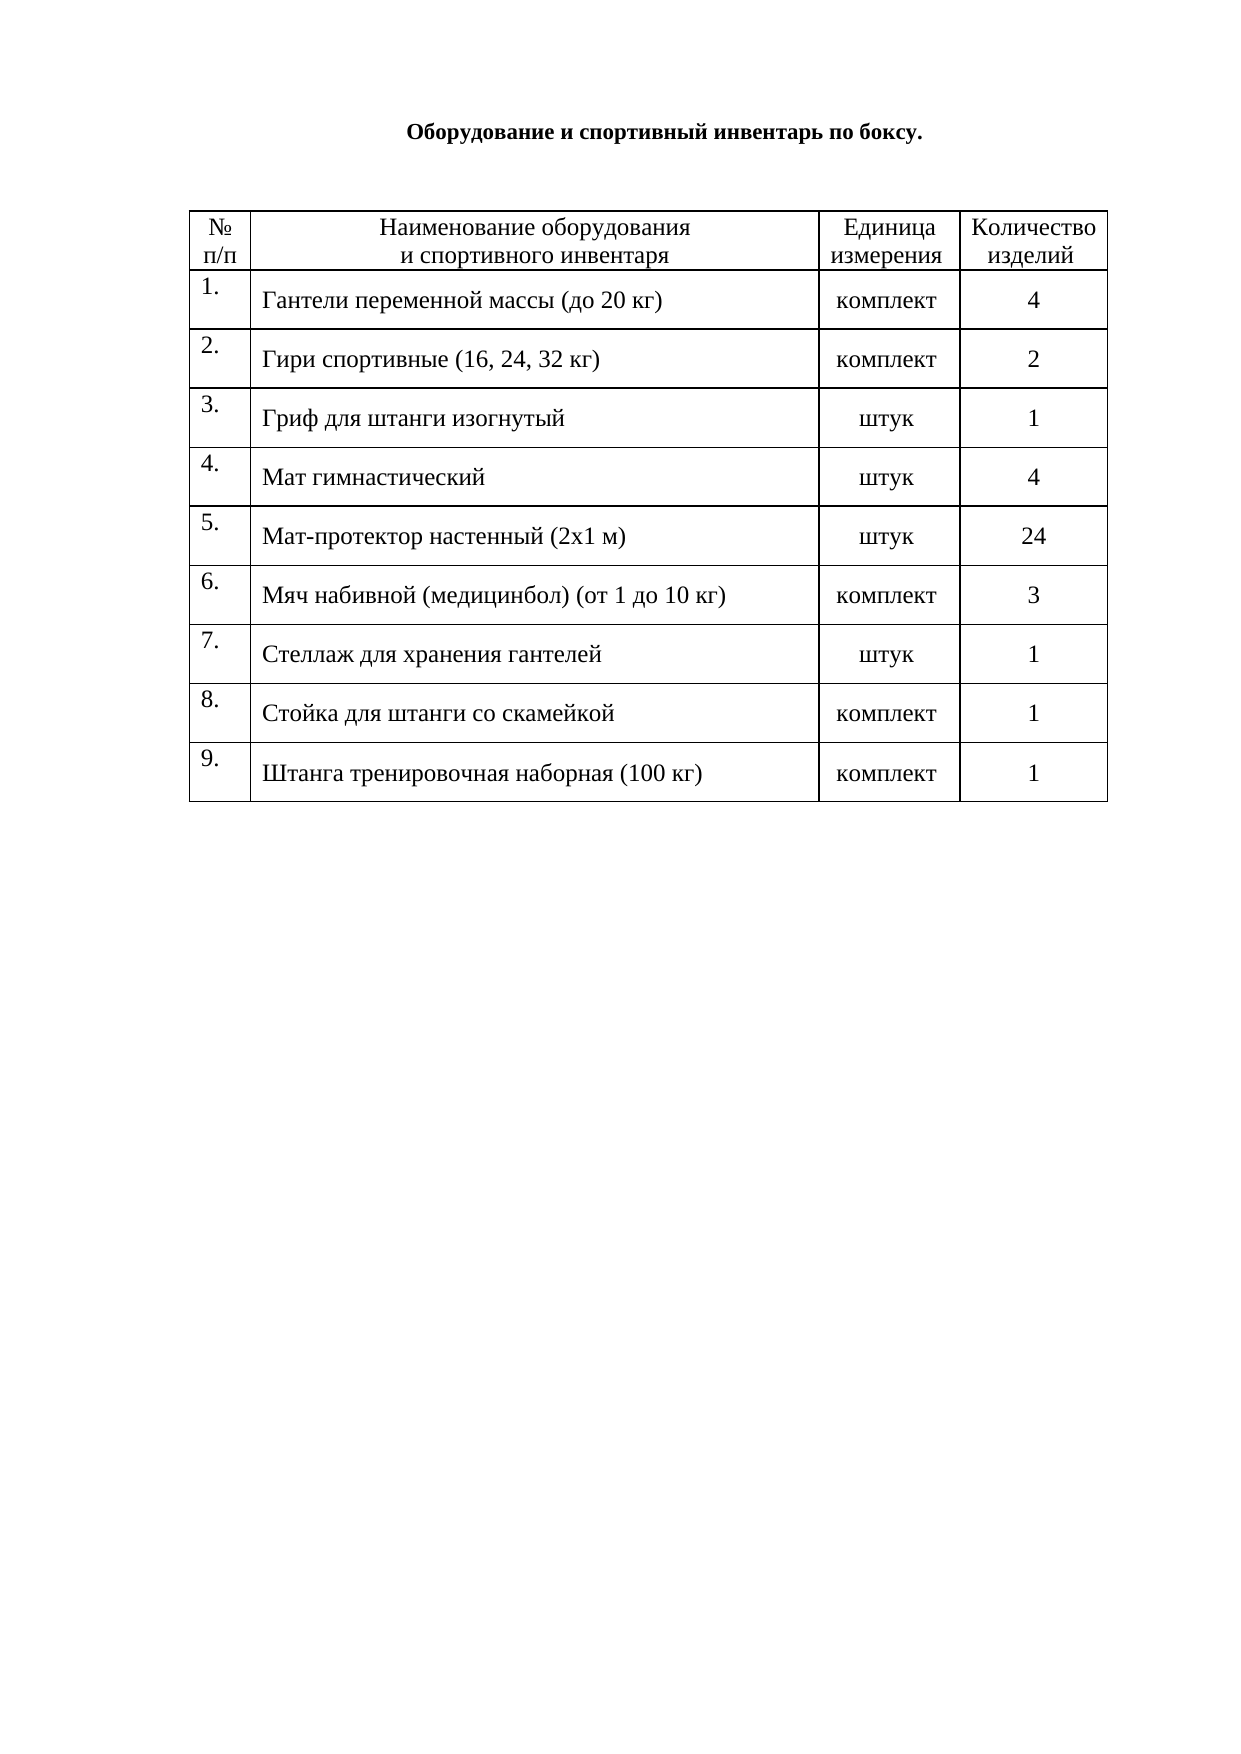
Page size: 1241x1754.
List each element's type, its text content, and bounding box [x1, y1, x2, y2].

table_cell штук [820, 625, 959, 683]
table_cell [190, 625, 250, 683]
table_cell Гири спортивные (16, 24, 32 кг) [251, 330, 818, 387]
table_cell 1 [961, 625, 1107, 683]
text Оборудование и спортивный инвентарь по боксу. [177, 118, 1152, 144]
table_cell Мат гимнастический [251, 448, 818, 505]
table_cell 4 [961, 448, 1107, 505]
table_cell Стойка для штанги со скамейкой [251, 684, 818, 742]
table_cell 4 [961, 271, 1107, 328]
table_header Наименование оборудования и спортивного инвентаря [251, 212, 818, 269]
table_cell [190, 389, 250, 446]
table_cell 1 [961, 684, 1107, 742]
table_cell 1 [961, 743, 1107, 801]
table_cell 2 [961, 330, 1107, 387]
table_cell Стеллаж для хранения гантелей [251, 625, 818, 683]
table_cell 3 [961, 566, 1107, 623]
table_cell комплект [820, 743, 959, 801]
table_cell штук [820, 448, 959, 505]
table_cell штук [820, 389, 959, 446]
table_cell [190, 684, 250, 742]
table_cell комплект [820, 330, 959, 387]
table_cell штук [820, 507, 959, 564]
table_cell Гриф для штанги изогнутый [251, 389, 818, 446]
table_cell [190, 271, 250, 328]
table_header Единица измерения [820, 212, 959, 269]
table_cell [190, 330, 250, 387]
table_cell Мяч набивной (медицинбол) (от 1 до 10 кг) [251, 566, 818, 623]
table_cell комплект [820, 271, 959, 328]
table_cell [190, 507, 250, 564]
table_cell 1 [961, 389, 1107, 446]
table_cell Штанга тренировочная наборная (100 кг) [251, 743, 818, 801]
table_cell комплект [820, 684, 959, 742]
table_cell Мат-протектор настенный (2x1 м) [251, 507, 818, 564]
table_cell 24 [961, 507, 1107, 564]
table_header № п/п [190, 212, 250, 269]
table_cell [190, 566, 250, 623]
table_header Количество изделий [961, 212, 1107, 269]
table_cell [190, 743, 250, 801]
table_cell комплект [820, 566, 959, 623]
table_cell [190, 448, 250, 505]
table_cell Гантели переменной массы (до 20 кг) [251, 271, 818, 328]
